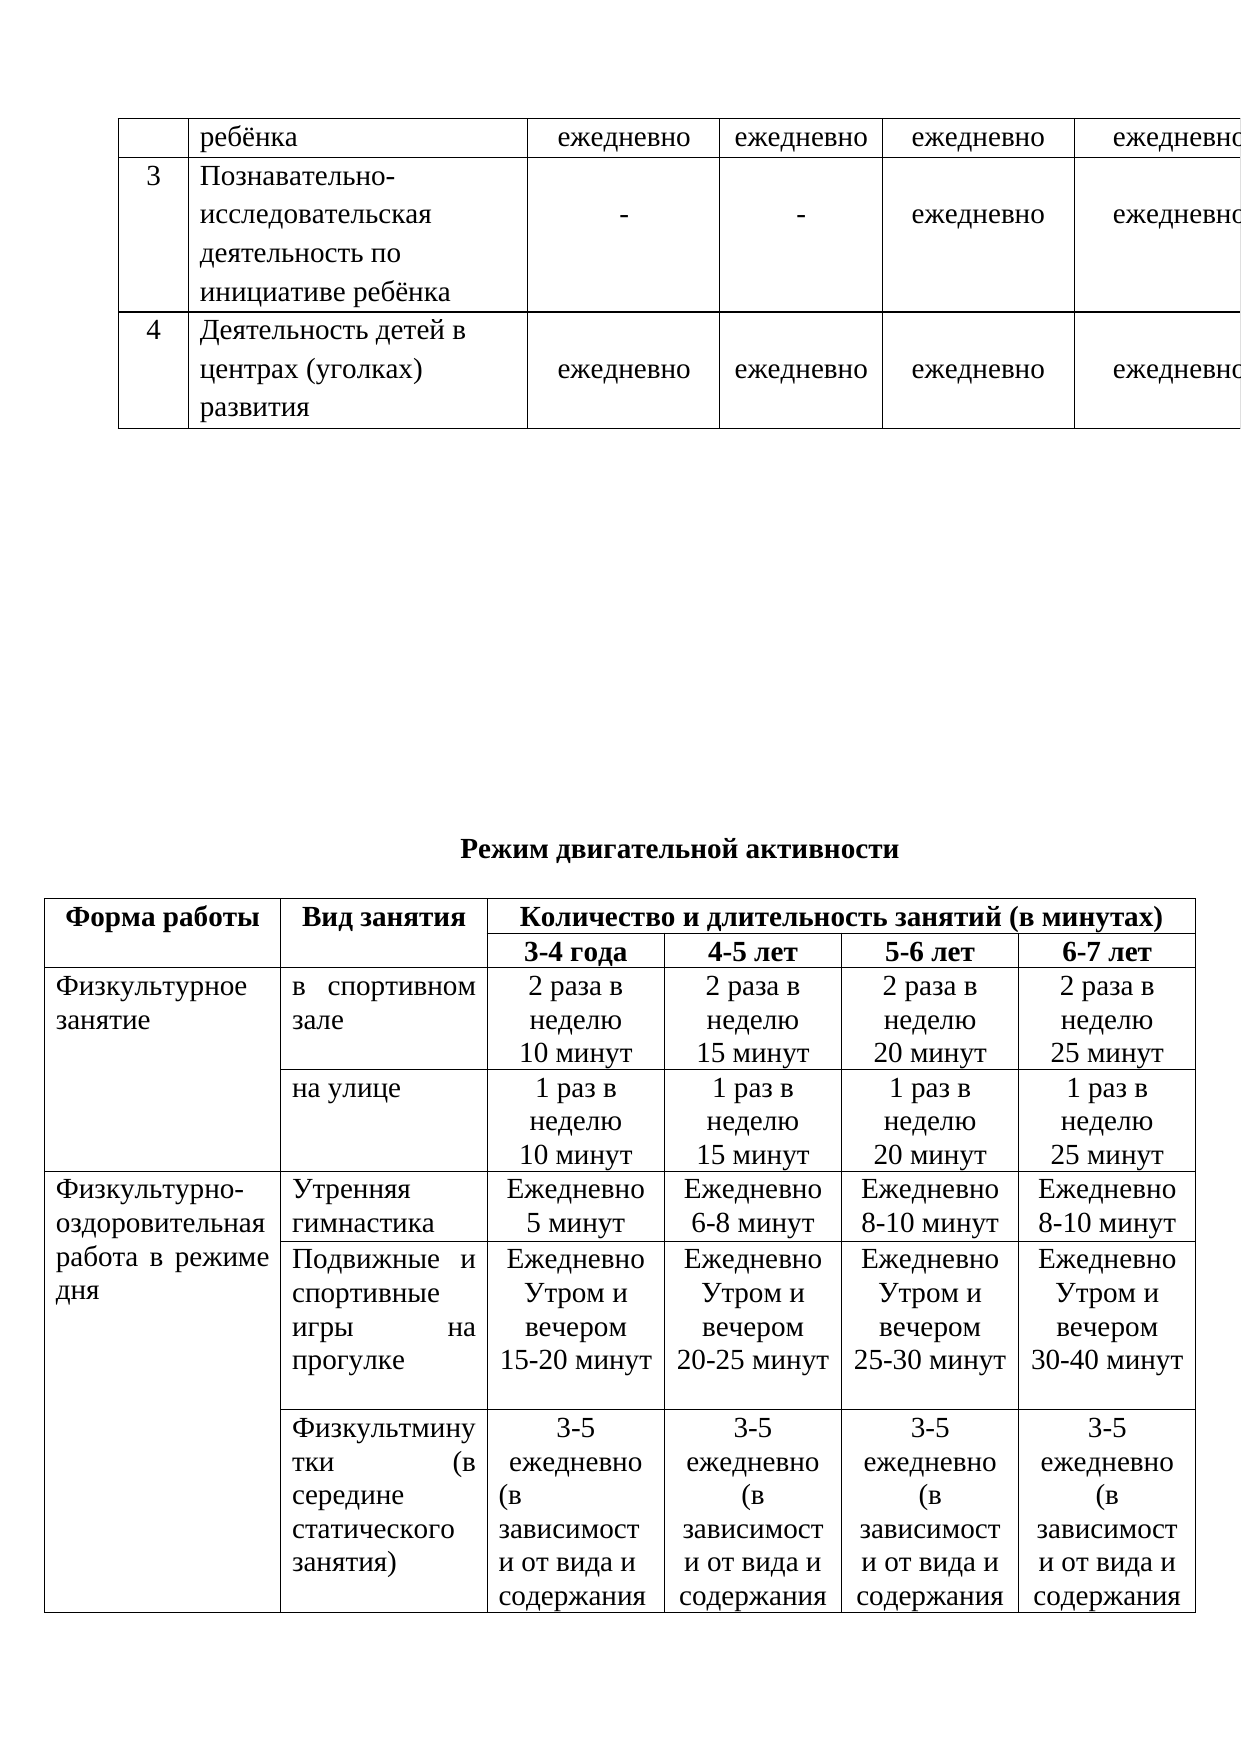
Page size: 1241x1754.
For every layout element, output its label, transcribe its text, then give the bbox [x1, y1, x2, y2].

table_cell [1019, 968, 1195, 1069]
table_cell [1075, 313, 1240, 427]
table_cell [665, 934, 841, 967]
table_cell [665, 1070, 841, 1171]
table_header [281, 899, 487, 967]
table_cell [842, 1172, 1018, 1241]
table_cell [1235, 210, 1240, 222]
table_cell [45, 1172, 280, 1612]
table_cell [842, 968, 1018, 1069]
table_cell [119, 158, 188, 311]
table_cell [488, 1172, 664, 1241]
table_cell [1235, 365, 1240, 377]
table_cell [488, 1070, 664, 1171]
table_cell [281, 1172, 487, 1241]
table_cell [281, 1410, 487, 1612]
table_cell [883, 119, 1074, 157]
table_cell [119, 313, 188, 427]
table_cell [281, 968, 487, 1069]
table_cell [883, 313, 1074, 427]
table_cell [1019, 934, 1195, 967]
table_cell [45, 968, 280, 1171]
text Режим двигательной активности [193, 831, 1167, 864]
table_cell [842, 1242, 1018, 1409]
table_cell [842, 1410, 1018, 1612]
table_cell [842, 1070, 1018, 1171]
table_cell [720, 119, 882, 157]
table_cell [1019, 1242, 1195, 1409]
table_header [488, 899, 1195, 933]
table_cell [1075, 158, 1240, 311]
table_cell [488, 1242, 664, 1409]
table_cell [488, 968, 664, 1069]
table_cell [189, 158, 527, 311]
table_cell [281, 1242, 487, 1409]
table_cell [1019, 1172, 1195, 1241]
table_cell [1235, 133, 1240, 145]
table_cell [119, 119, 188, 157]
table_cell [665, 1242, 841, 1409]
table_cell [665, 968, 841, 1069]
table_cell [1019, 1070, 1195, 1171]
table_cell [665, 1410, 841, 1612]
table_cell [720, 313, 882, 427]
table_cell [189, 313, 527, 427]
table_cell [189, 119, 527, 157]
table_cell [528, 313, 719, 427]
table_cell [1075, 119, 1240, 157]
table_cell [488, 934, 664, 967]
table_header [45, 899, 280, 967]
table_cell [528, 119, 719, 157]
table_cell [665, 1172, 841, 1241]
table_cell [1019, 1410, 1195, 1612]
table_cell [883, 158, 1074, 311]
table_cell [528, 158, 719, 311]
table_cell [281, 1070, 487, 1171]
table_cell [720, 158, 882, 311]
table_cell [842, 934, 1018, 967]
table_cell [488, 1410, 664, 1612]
